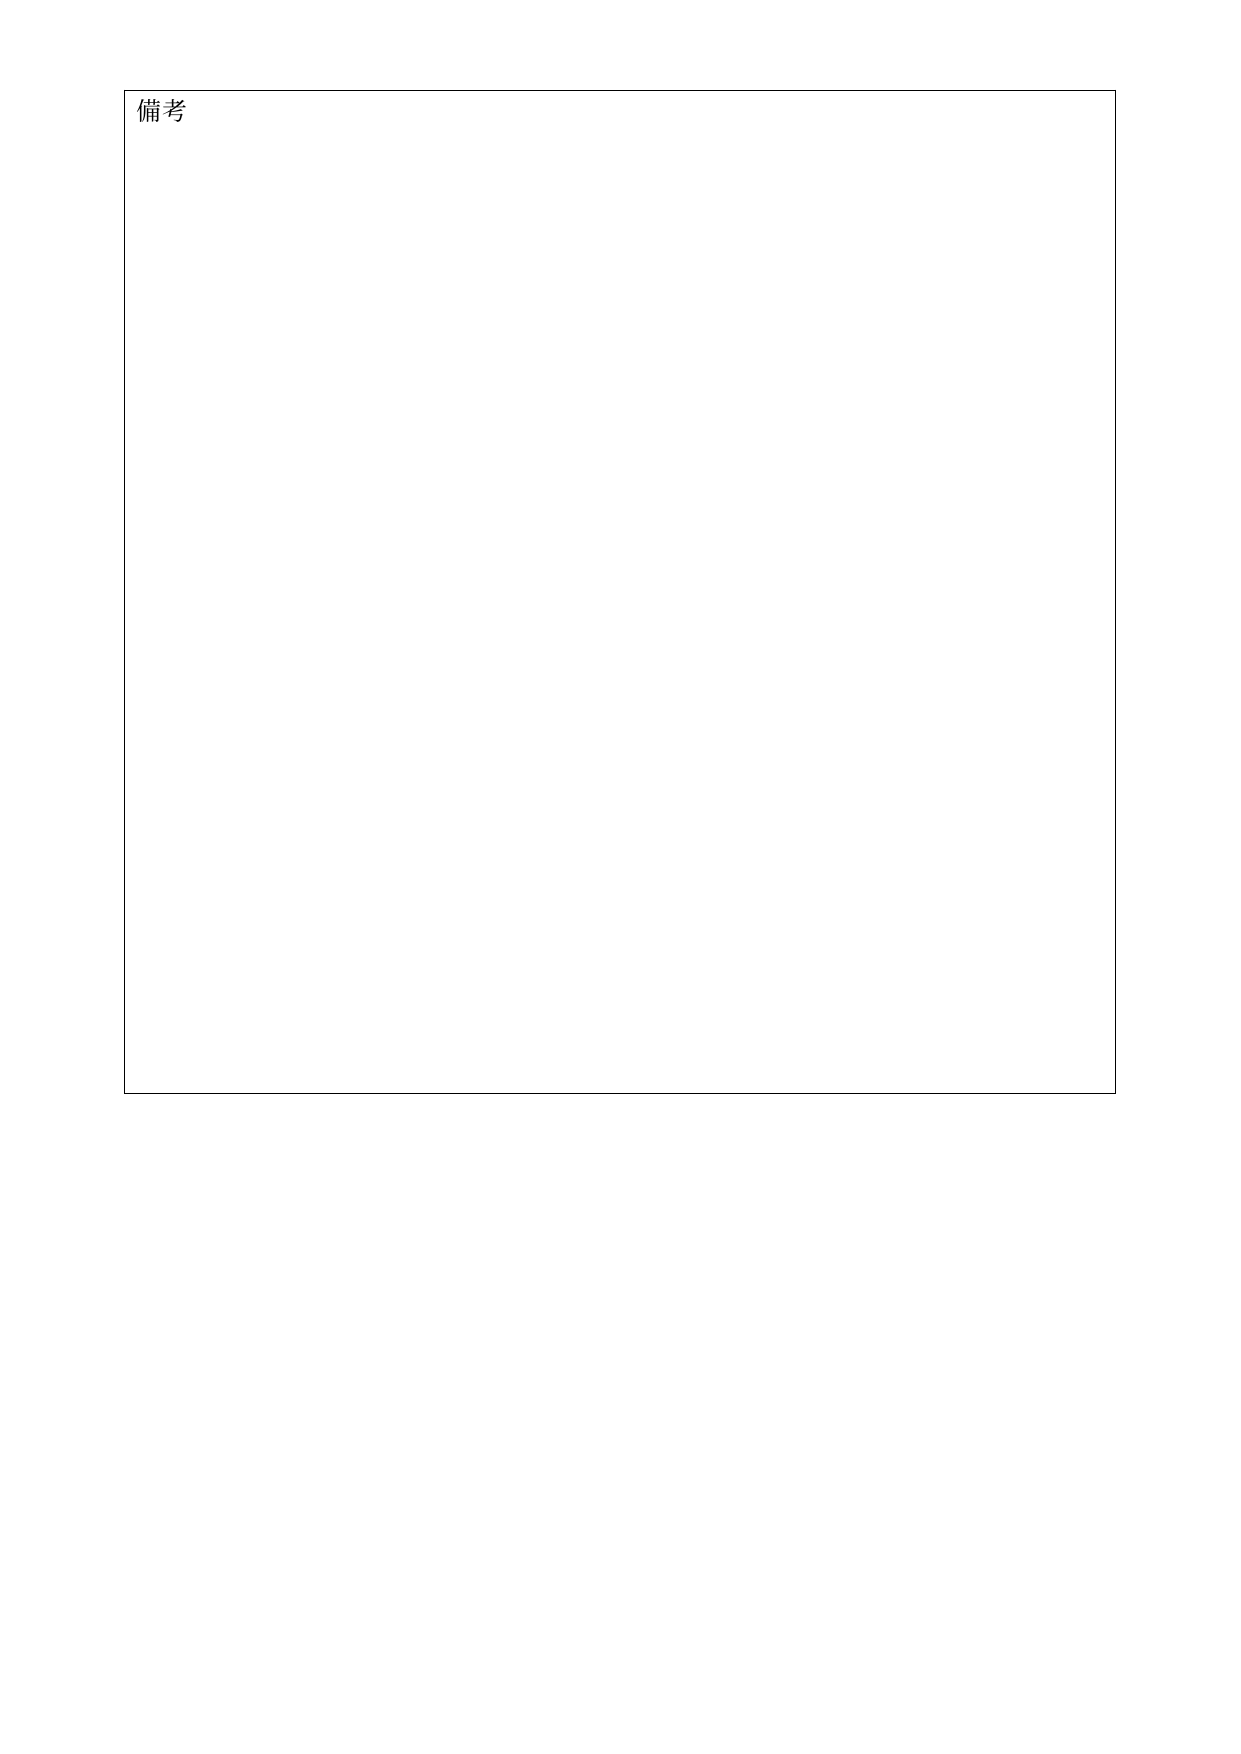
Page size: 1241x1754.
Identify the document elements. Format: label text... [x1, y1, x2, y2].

table_cell 備考 [125, 91, 1115, 1093]
